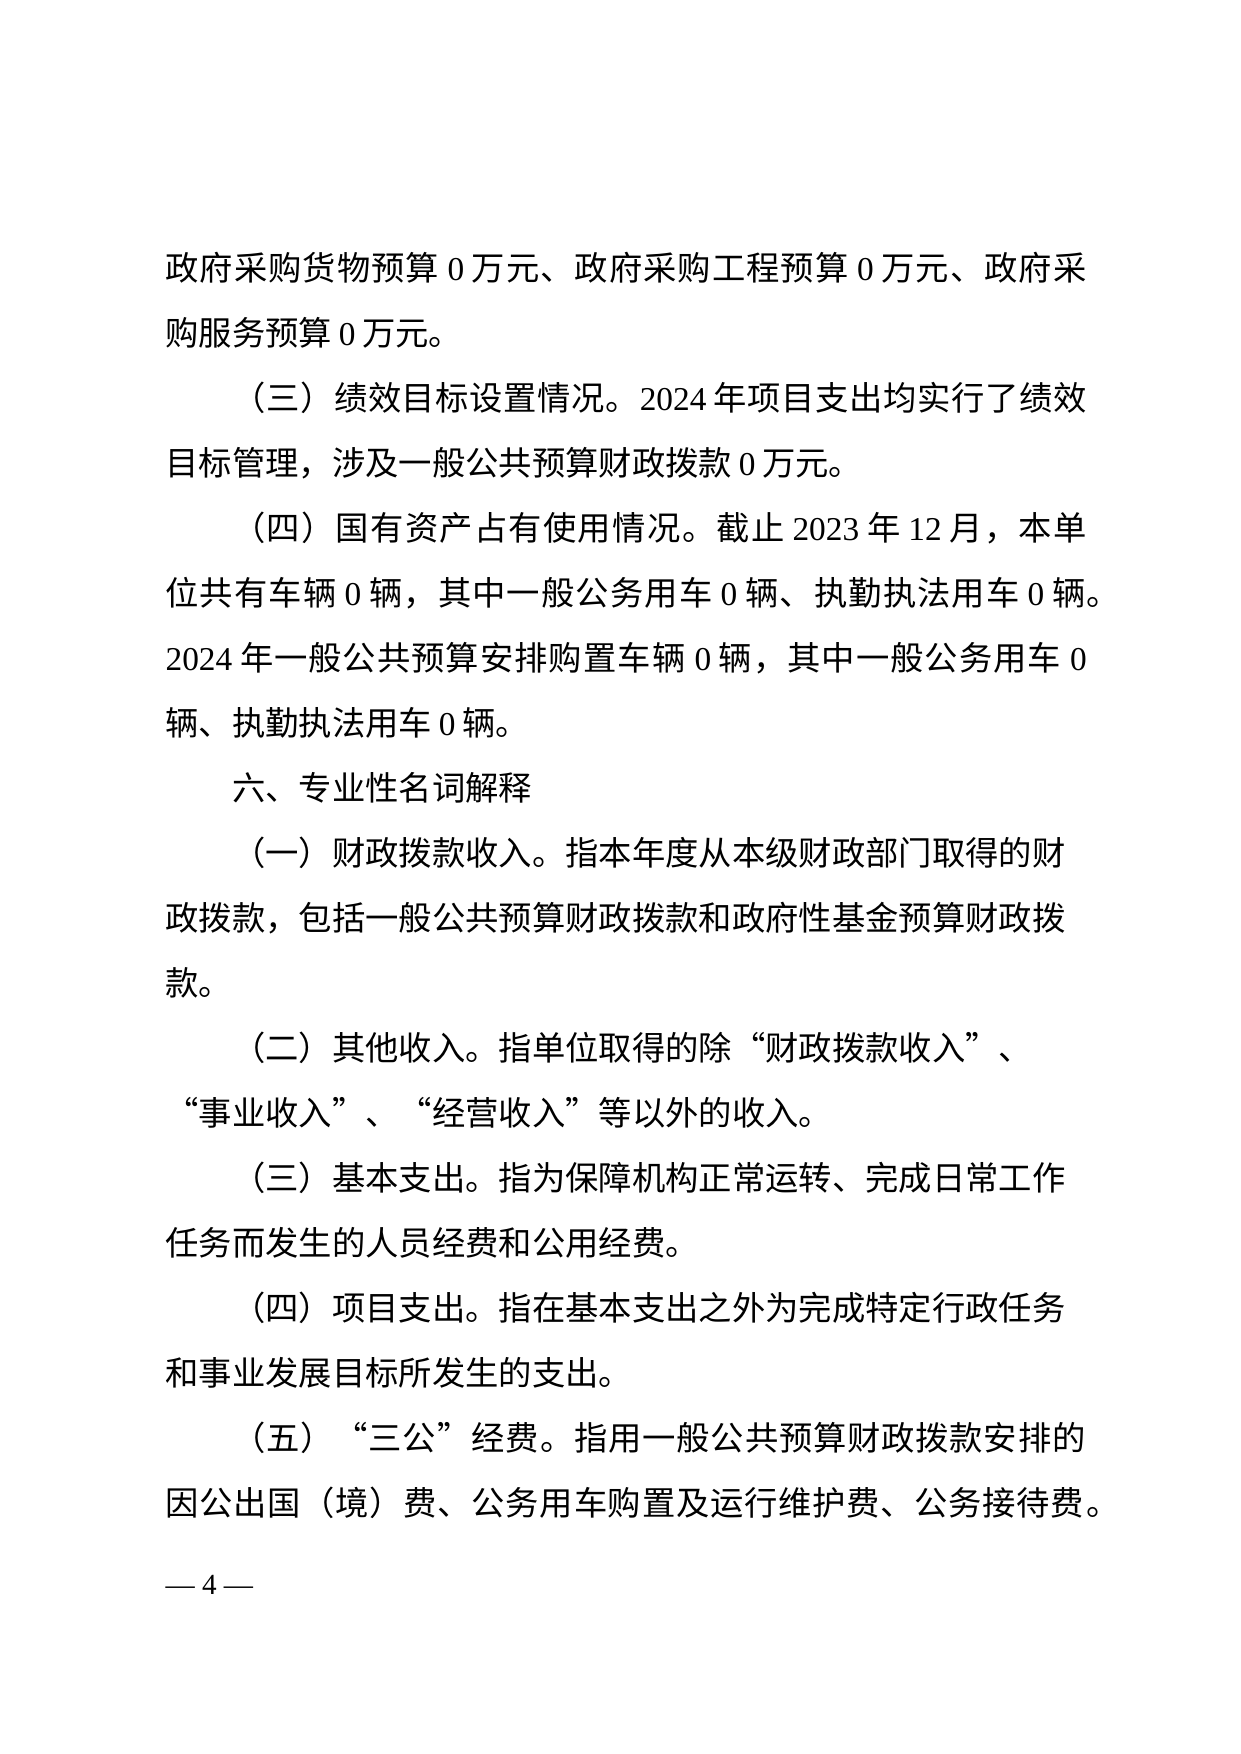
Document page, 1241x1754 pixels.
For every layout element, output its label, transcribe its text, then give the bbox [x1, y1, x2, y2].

list （二）其他收入。指单位取得的除“财政拨款收入”、“事业收入”、“经营收入”等以外的收入。 [165, 1013, 1087, 1143]
list （四）项目支出。指在基本支出之外为完成特定行政任务和事业发展目标所发生的支出。 [165, 1273, 1087, 1403]
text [165, 1403, 1087, 1533]
text 六、专业性名词解释 [165, 753, 1087, 818]
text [165, 233, 1087, 363]
text （三）绩效目标设置情况。2024年项目支出均实行了绩效目标管理，涉及一般公共预算财政拨款0万元。 [165, 363, 1087, 493]
text （四）国有资产占有使用情况。截止2023年12月，本单位共有车辆0辆，其中一般公务用车0辆、执勤执法用车0辆。2024年一般公共预算安排购置车辆0辆，其中一般公务用车0辆、执勤执法用车0辆。 [165, 493, 1087, 753]
list （一）财政拨款收入。指本年度从本级财政部门取得的财政拨款，包括一般公共预算财政拨款和政府性基金预算财政拨款。 [165, 818, 1087, 1013]
list （三）基本支出。指为保障机构正常运转、完成日常工作任务而发生的人员经费和公用经费。 [165, 1143, 1087, 1273]
